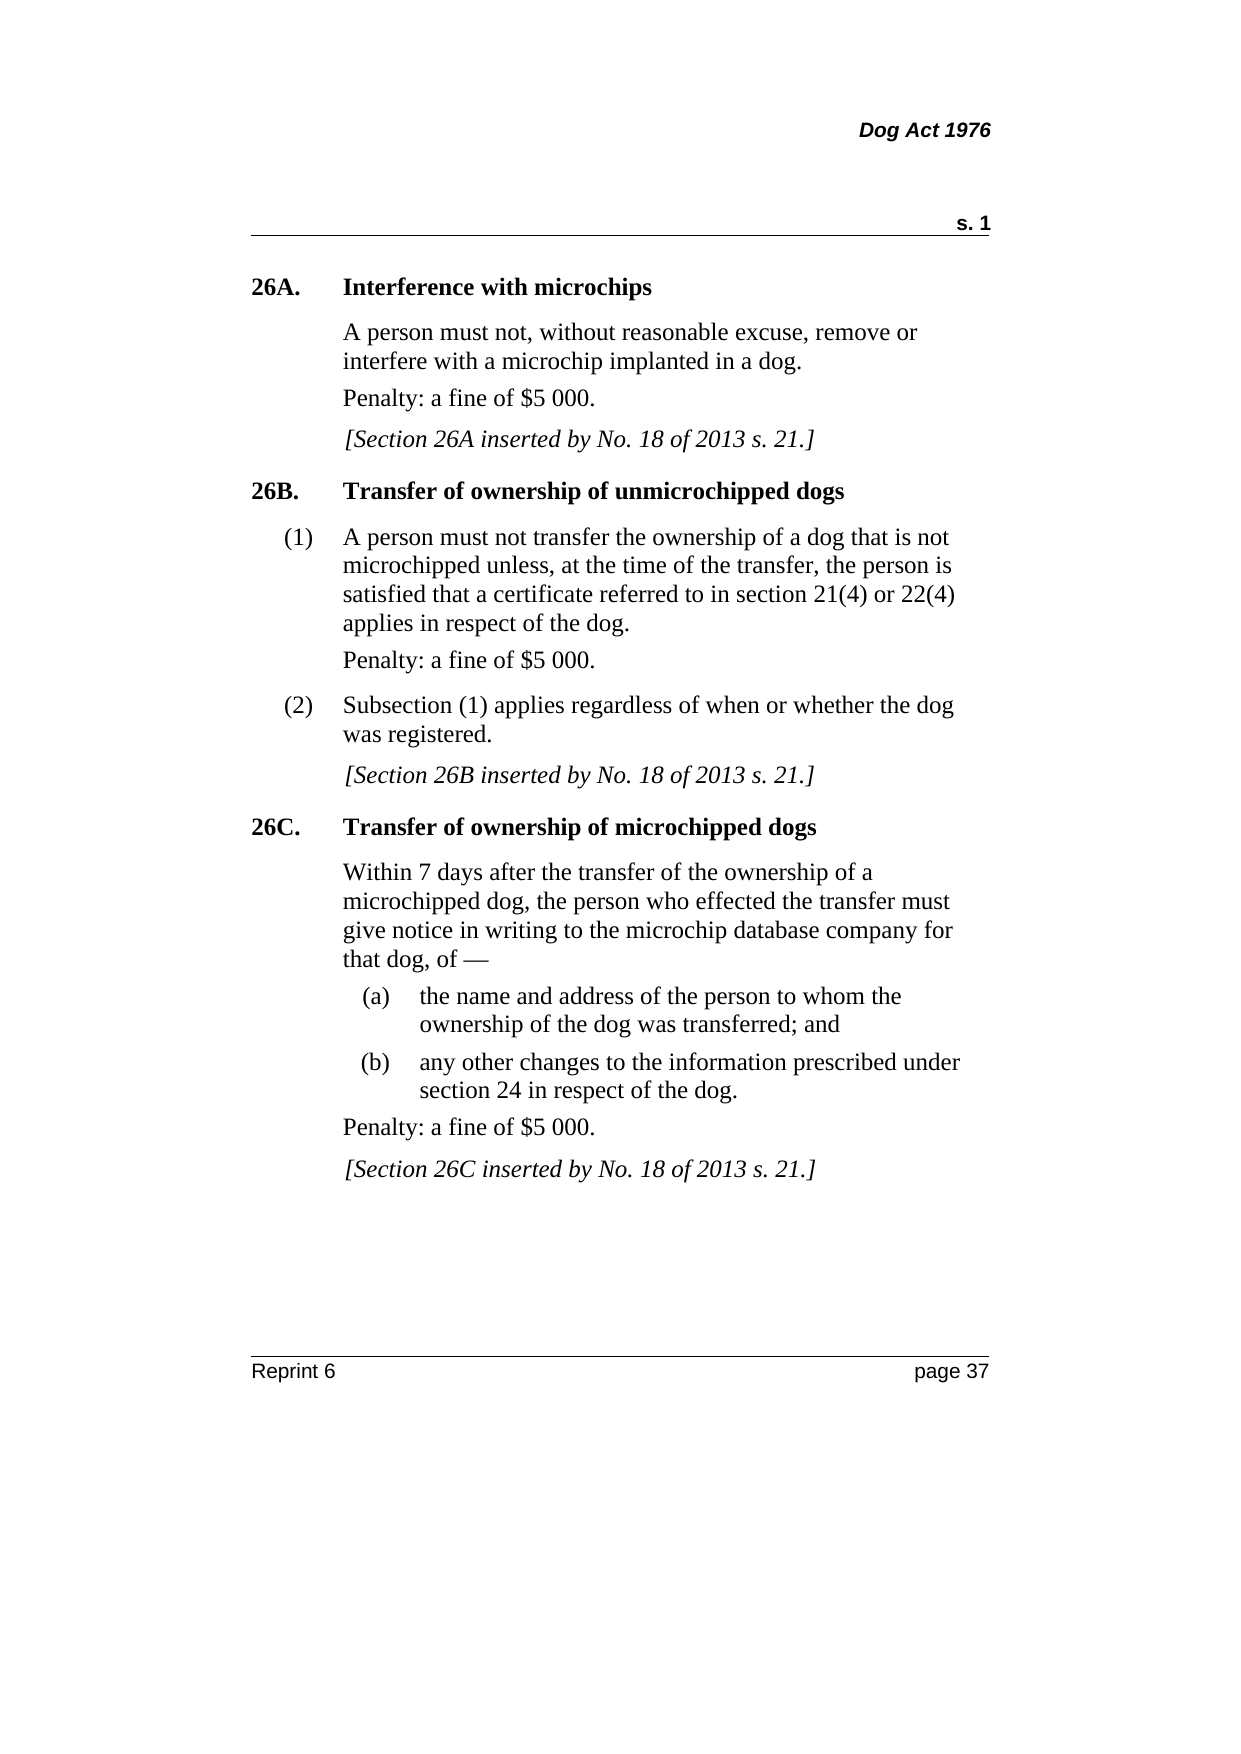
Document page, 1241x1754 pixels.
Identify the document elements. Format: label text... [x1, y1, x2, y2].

text Within 7 days after the transfer of the ownership of a microchipped dog, the person who effected the transfer must give notice in writing to the microchip database company for that dog, of — [251, 857, 989, 972]
text (1) A person must not transfer the ownership of a dog that is not microchipped unless, at the time of the transfer, the person is satisfied that a certificate referred to in section 21(4) or 22(4) applies in respect of the dog. [251, 522, 989, 637]
text (2) Subsection (1) applies regardless of when or whether the dog was registered. [251, 690, 989, 748]
text Penalty: a fine of $5 000. [251, 645, 989, 674]
text Penalty: a fine of $5 000. [251, 1112, 989, 1141]
text (a) the name and address of the person to whom the ownership of the dog was transferred; and [251, 981, 989, 1038]
subtitle 26C. Transfer of ownership of microchipped dogs [251, 812, 989, 841]
text [Section 26B inserted by No. 18 of 2013 s. 21.] [251, 760, 989, 789]
subtitle 26A. Interference with microchips [251, 272, 989, 301]
text (b) any other changes to the information prescribed under section 24 in respect of the dog. [251, 1047, 989, 1104]
text [Section 26C inserted by No. 18 of 2013 s. 21.] [251, 1154, 989, 1182]
text [Section 26A inserted by No. 18 of 2013 s. 21.] [251, 424, 989, 453]
subtitle 26B. Transfer of ownership of unmicrochipped dogs [251, 476, 989, 505]
text A person must not, without reasonable excuse, remove or interfere with a microchip implanted in a dog. [251, 317, 989, 375]
text Penalty: a fine of $5 000. [251, 383, 989, 412]
